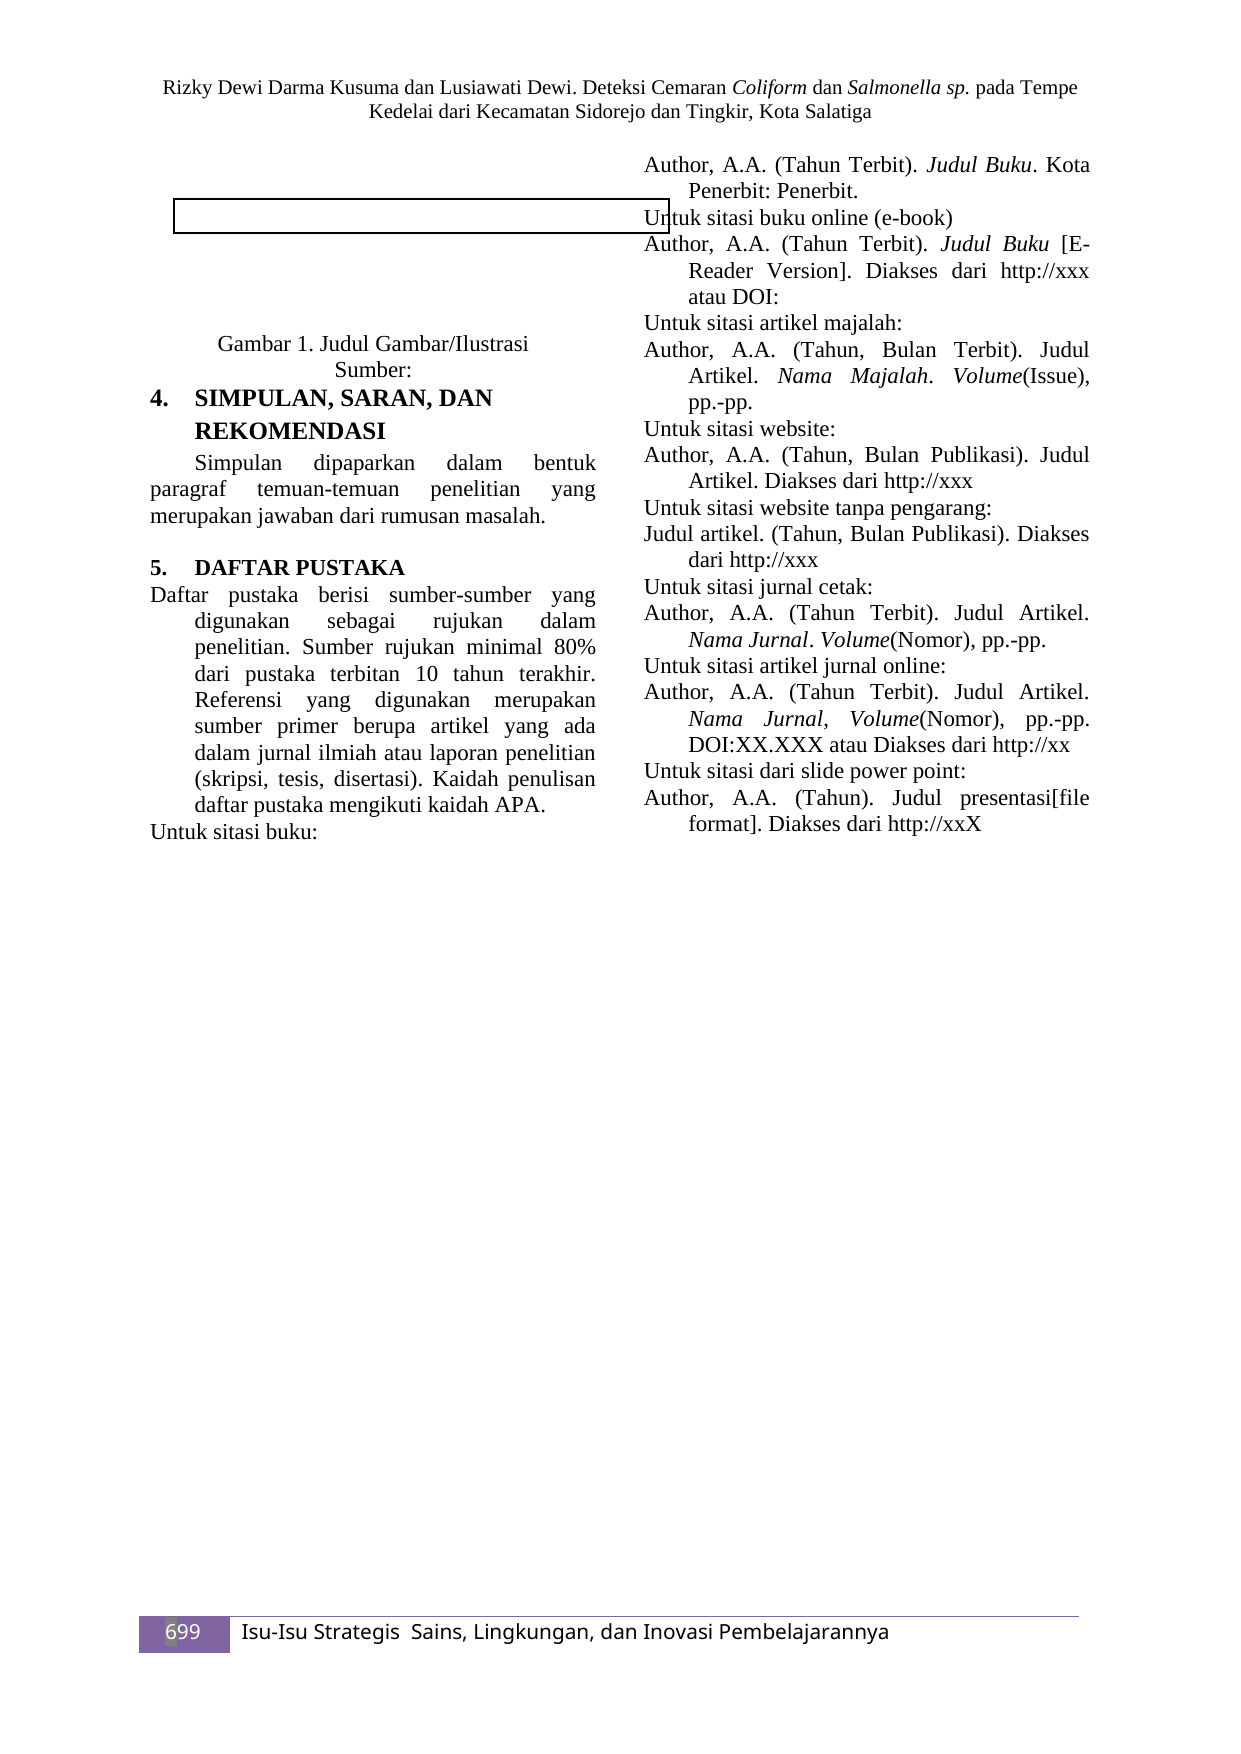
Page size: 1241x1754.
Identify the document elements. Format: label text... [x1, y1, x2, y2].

text Untuk sitasi buku: [150, 818, 596, 844]
text Author, A.A. (Tahun, Bulan Terbit). Judul Artikel. Nama Majalah. Volume(Issue), pp.-pp. [644, 336, 1090, 415]
text Untuk sitasi jurnal cetak: [644, 573, 1090, 599]
list SIMPULAN, SARAN, DAN REKOMENDASI [150, 383, 596, 445]
text Untuk sitasi website: [644, 415, 1090, 441]
text Author, A.A. (Tahun Terbit). Judul Artikel. Nama Jurnal, Volume(Nomor), pp.-pp. DOI:XX.XXX atau Diakses dari http://xx [644, 678, 1090, 757]
text Author, A.A. (Tahun Terbit). Judul Buku. Kota Penerbit: Penerbit. [644, 151, 1090, 204]
text Sumber: [150, 357, 596, 383]
list DAFTAR PUSTAKA [150, 554, 596, 581]
text Gambar 1. Judul Gambar/Ilustrasi [150, 330, 596, 357]
text Untuk sitasi website tanpa pengarang: [644, 494, 1090, 520]
text Untuk sitasi buku online (e-book) [670, 204, 1090, 230]
text Judul artikel. (Tahun, Bulan Publikasi). Diakses dari http://xxx [644, 520, 1090, 573]
text Author, A.A. (Tahun). Judul presentasi[file format]. Diakses dari http://xxX [644, 784, 1090, 836]
text Simpulan dipaparkan dalam bentuk paragraf temuan-temuan penelitian yang merupakan jawaban dari rumusan masalah. [150, 449, 596, 528]
text Author, A.A. (Tahun, Bulan Publikasi). Judul Artikel. Diakses dari http://xxx [644, 441, 1090, 494]
text Untuk sitasi artikel jurnal online: [644, 652, 1090, 678]
text Untuk sitasi dari slide power point: [644, 757, 1090, 784]
text Untuk sitasi artikel majalah: [644, 309, 1090, 336]
text Author, A.A. (Tahun Terbit). Judul Artikel. Nama Jurnal. Volume(Nomor), pp.-pp. [644, 599, 1090, 652]
text Author, A.A. (Tahun Terbit). Judul Buku [E-Reader Version]. Diakses dari http://xxx atau DOI: [644, 230, 1090, 309]
text Daftar pustaka berisi sumber-sumber yang digunakan sebagai rujukan dalam penelitian. Sumber rujukan minimal 80% dari pustaka terbitan 10 tahun terakhir. Referensi yang digunakan merupakan sumber primer berupa artikel yang ada dalam jurnal ilmiah atau laporan penelitian (skripsi, tesis, disertasi). Kaidah penulisan daftar pustaka mengikuti kaidah APA. [150, 581, 596, 818]
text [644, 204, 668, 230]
